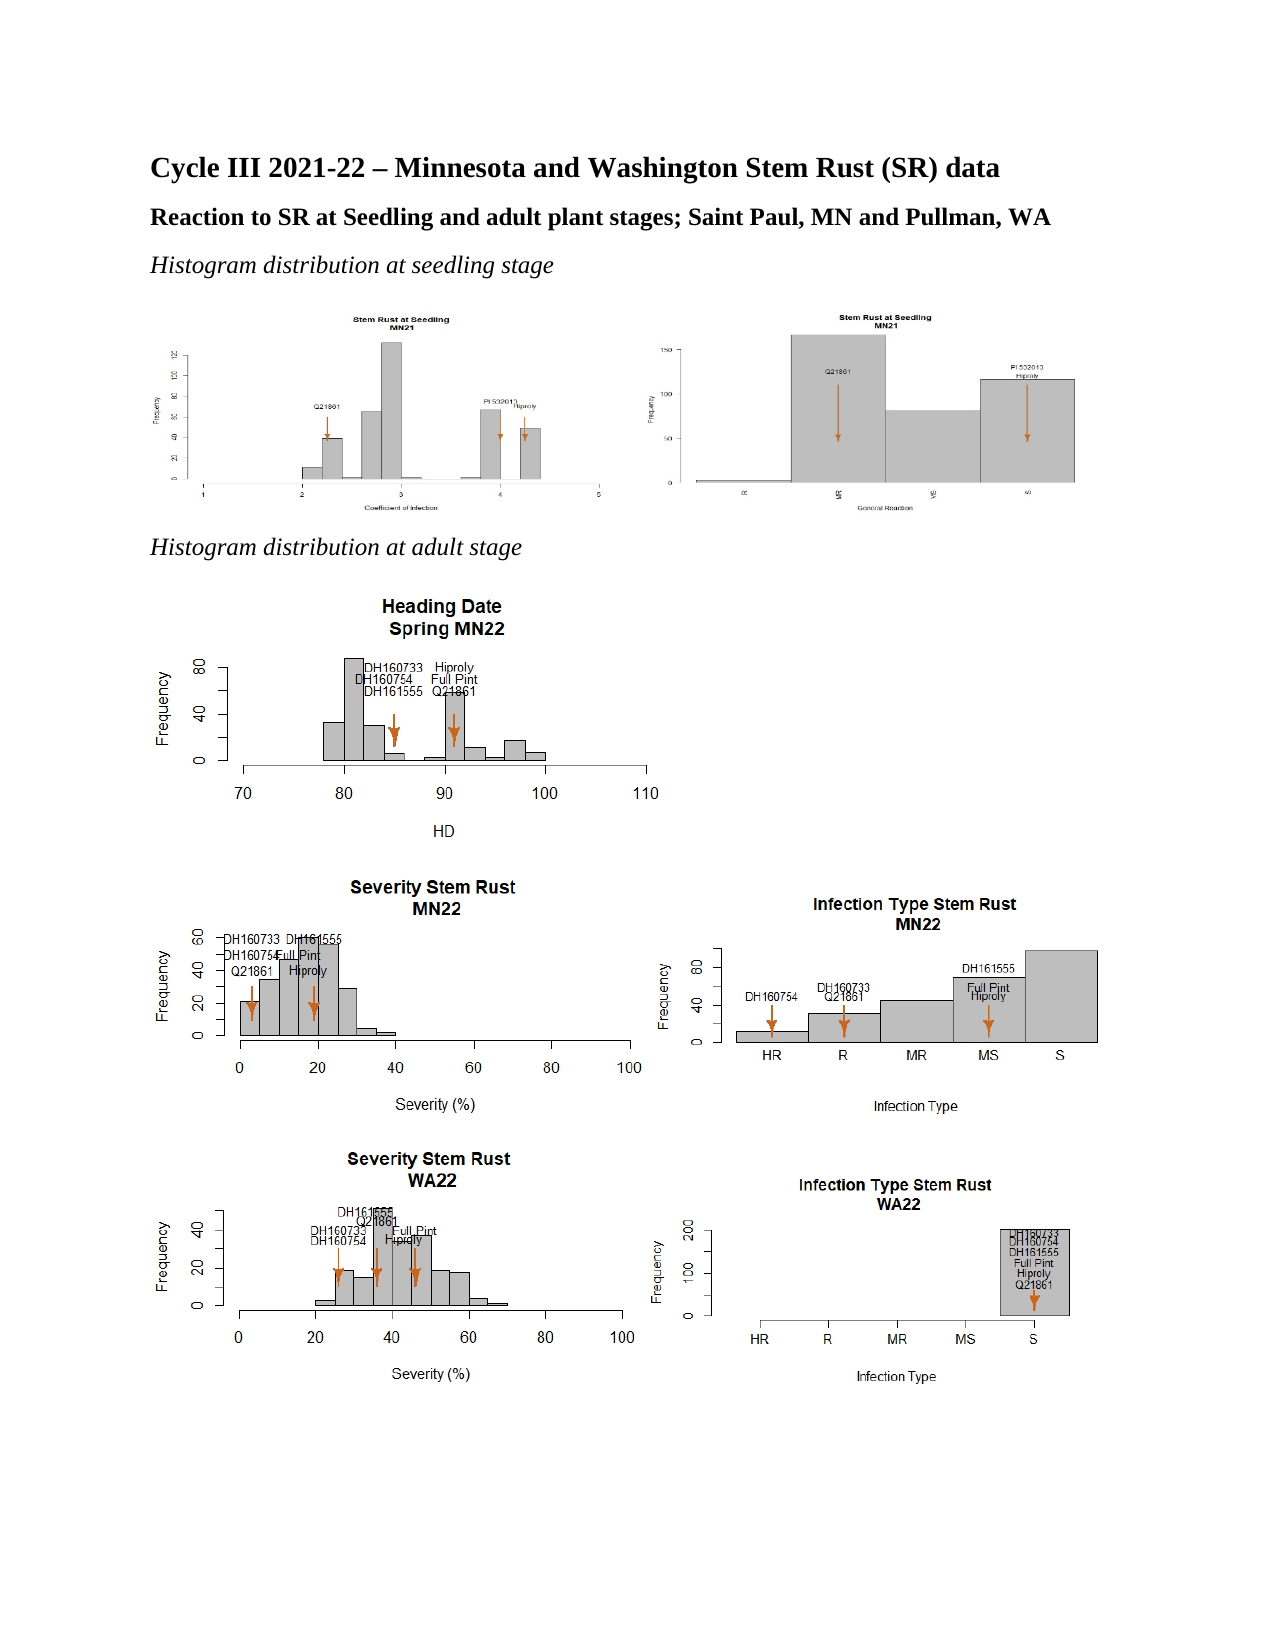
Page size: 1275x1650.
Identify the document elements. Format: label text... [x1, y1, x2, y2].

text Histogram distribution at seedling stage [150, 250, 1125, 278]
text Histogram distribution at adult stage [150, 532, 1125, 561]
picture [150, 589, 701, 1401]
picture [646, 1160, 1116, 1401]
picture [645, 307, 1108, 532]
text Cycle III 2021-22 – Minnesota and Washington Stem Rust (SR) data [150, 150, 1125, 183]
picture [652, 879, 1119, 1132]
text Reaction to SR at Seedling and adult plant stages; Saint Paul, MN and Pullman, WA [150, 202, 1125, 231]
picture [150, 309, 633, 532]
